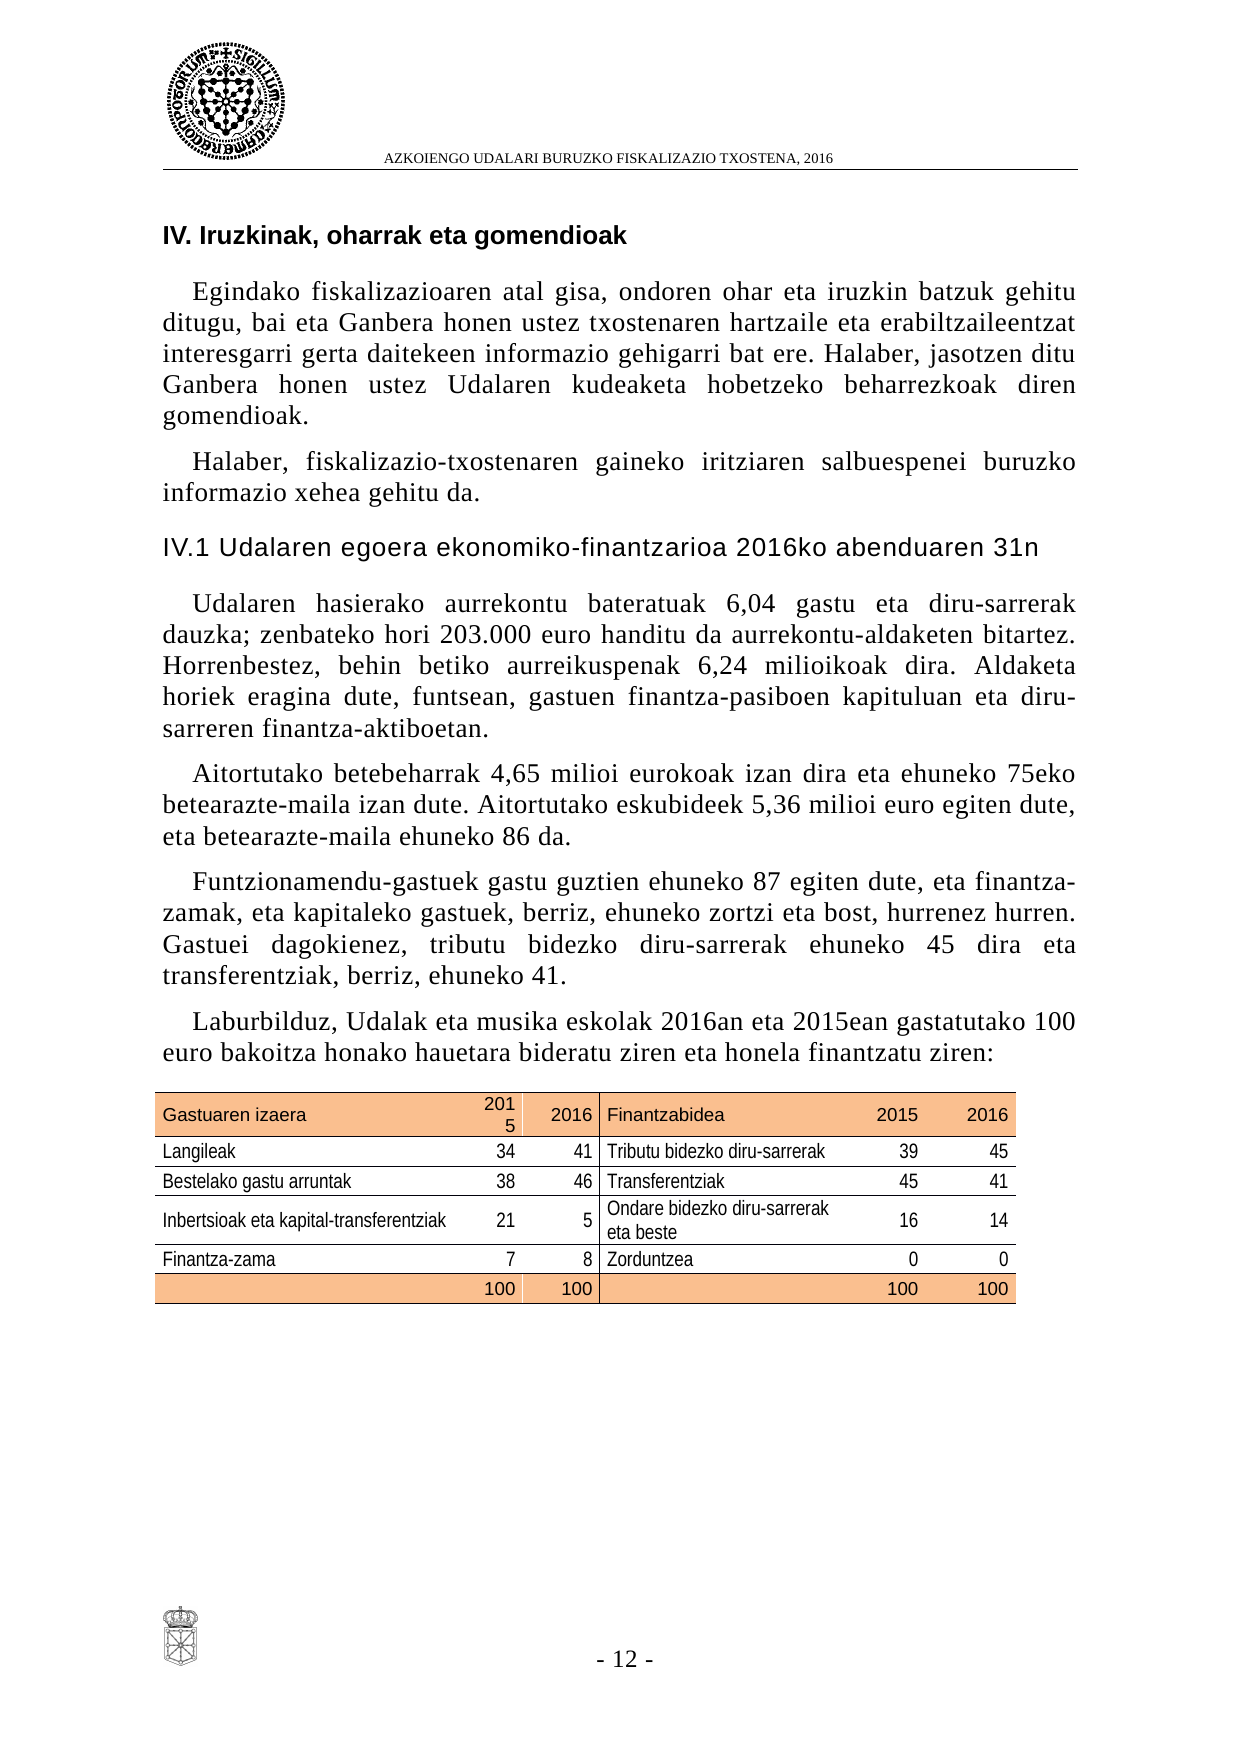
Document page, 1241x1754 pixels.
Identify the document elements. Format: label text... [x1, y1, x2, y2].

table_cell 0 [859, 1245, 925, 1273]
text IV.1 Udalaren egoera ekonomiko-finantzarioa 2016ko abenduaren 31n [162, 532, 1078, 562]
table_cell 34 [467, 1137, 522, 1166]
text IV. Iruzkinak, oharrak eta gomendioak [162, 220, 1078, 249]
table_cell Inbertsioak eta kapital-transferentziak [155, 1196, 467, 1244]
table_cell 41 [925, 1167, 1016, 1195]
picture [162, 38, 289, 164]
text Aitortutako betebeharrak 4,65 milioi eurokoak izan dira eta ehuneko 75eko betearazte-maila izan dute. Aitortutako eskubideek 5,36 milioi euro egiten dute, eta betearazte-maila ehuneko 86 da. [162, 757, 1078, 851]
text Egindako fiskalizazioaren atal gisa, ondoren ohar eta iruzkin batzuk gehitu ditugu, bai eta Ganbera honen ustez txostenaren hartzaile eta erabiltzaileentzat interesgarri gerta daitekeen informazio gehigarri bat ere. Halaber, jasotzen ditu Ganbera honen ustez Udalaren kudeaketa hobetzeko beharrezkoak diren gomendioak. [162, 274, 1078, 430]
text Laburbilduz, Udalak eta musika eskolak 2016an eta 2015ean gastatutako 100 euro bakoitza honako hauetara bideratu ziren eta honela finantzatu ziren: [162, 1004, 1078, 1067]
table_cell Zorduntzea [600, 1245, 859, 1273]
table_cell 39 [859, 1137, 925, 1166]
text Udalaren hasierako aurrekontu bateratuak 6,04 gastu eta diru-sarrerak dauzka; zenbateko hori 203.000 euro handitu da aurrekontu-aldaketen bitartez. Horrenbestez, behin betiko aurreikuspenak 6,24 milioikoak dira. Aldaketa horiek eragina dute, funtsean, gastuen finantza-pasiboen kapituluan eta diru-sarreren finantza-aktiboetan. [162, 587, 1078, 743]
table_cell 46 [523, 1167, 599, 1195]
table_header 2016 [925, 1093, 1016, 1136]
table_cell 14 [925, 1196, 1016, 1244]
text Halaber, fiskalizazio-txostenaren gaineko iritziaren salbuespenei buruzko informazio xehea gehitu da. [162, 445, 1078, 507]
table_cell Langileak [155, 1137, 467, 1166]
table_cell 7 [467, 1245, 522, 1273]
table_cell Finantza-zama [155, 1245, 467, 1273]
table_cell 0 [925, 1245, 1016, 1273]
table_cell 8 [523, 1245, 599, 1273]
text Funtzionamendu-gastuek gastu guztien ehuneko 87 egiten dute, eta finantza-zamak, eta kapitaleko gastuek, berriz, ehuneko zortzi eta bost, hurrenez hurren. Gastuei dagokienez, tributu bidezko diru-sarrerak ehuneko 45 dira eta transferentziak, berriz, ehuneko 41. [162, 865, 1078, 990]
table_cell 16 [859, 1196, 925, 1244]
table_cell 45 [925, 1137, 1016, 1166]
table_header Gastuaren izaera [155, 1093, 467, 1136]
table_cell 100 [467, 1274, 522, 1303]
picture [162, 1606, 199, 1667]
table_cell Ondare bidezko diru-sarrerak eta beste [600, 1196, 859, 1244]
table_cell 38 [467, 1167, 522, 1195]
table_cell 41 [523, 1137, 599, 1166]
table_header 2016 [523, 1093, 599, 1136]
table_cell Bestelako gastu arruntak [155, 1167, 467, 1195]
table_cell [600, 1274, 859, 1303]
table_header Finantzabidea [600, 1093, 859, 1136]
table_cell 100 [523, 1274, 599, 1303]
table_cell [155, 1274, 467, 1303]
table_header 2015 [859, 1093, 925, 1136]
table_cell 100 [859, 1274, 925, 1303]
table_header 2015 [467, 1093, 522, 1136]
table_cell Transferentziak [600, 1167, 859, 1195]
table_cell 45 [859, 1167, 925, 1195]
table_cell Tributu bidezko diru-sarrerak [600, 1137, 859, 1166]
table_cell 100 [925, 1274, 1016, 1303]
table_cell 21 [467, 1196, 522, 1244]
table_cell 5 [523, 1196, 599, 1244]
